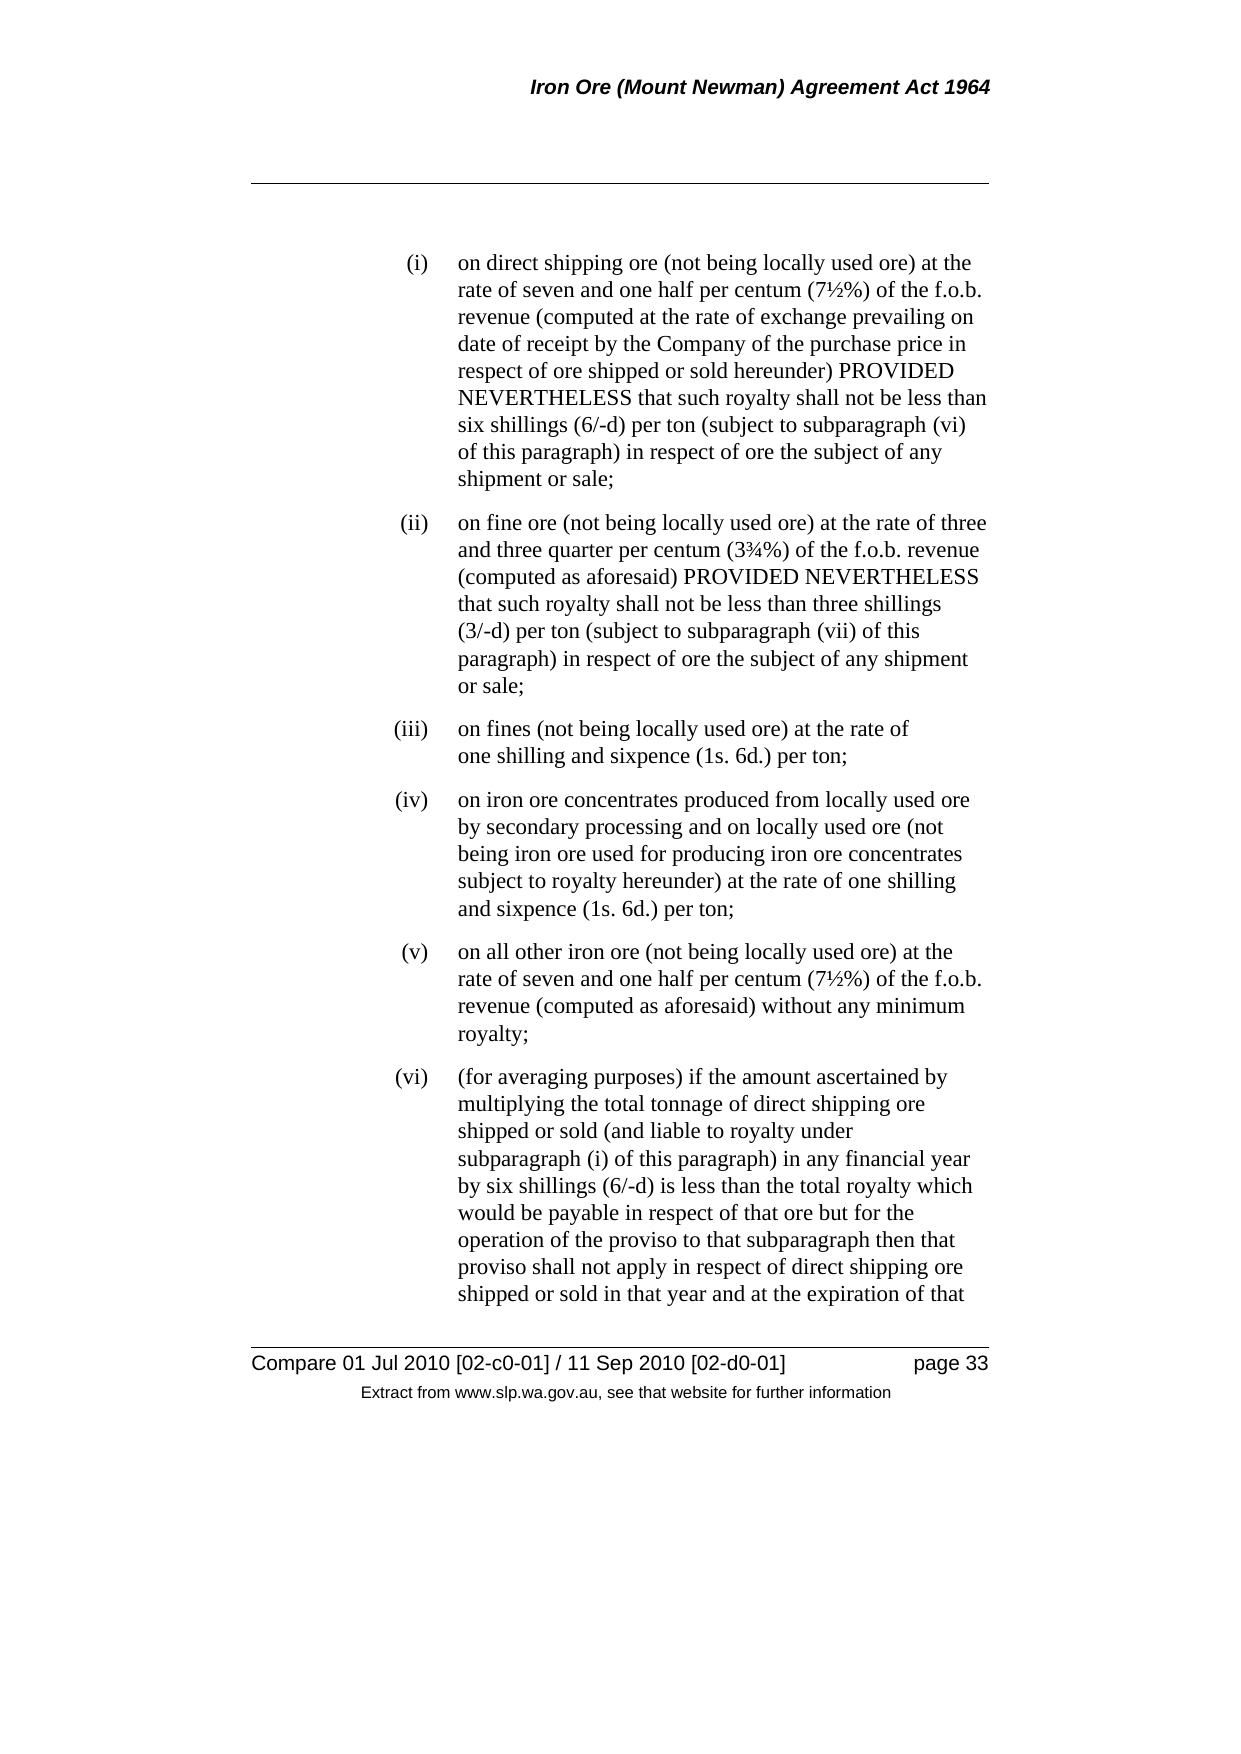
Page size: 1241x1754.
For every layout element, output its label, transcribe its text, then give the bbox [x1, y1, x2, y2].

text (v) on all other iron ore (not being locally used ore) at the rate of seven and one half per centum (7½%) of the f.o.b. revenue (computed as aforesaid) without any minimum royalty; [251, 938, 989, 1046]
text (ii) on fine ore (not being locally used ore) at the rate of three and three quarter per centum (3¾%) of the f.o.b. revenue (computed as aforesaid) PROVIDED NEVERTHELESS that such royalty shall not be less than three shillings (3/-d) per ton (subject to subparagraph (vii) of this paragraph) in respect of ore the subject of any shipment or sale; [251, 508, 989, 698]
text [251, 1063, 989, 1306]
text (i) on direct shipping ore (not being locally used ore) at the rate of seven and one half per centum (7½%) of the f.o.b. revenue (computed at the rate of exchange prevailing on date of receipt by the Company of the purchase price in respect of ore shipped or sold hereunder) PROVIDED NEVERTHELESS that such royalty shall not be less than six shillings (6/-d) per ton (subject to subparagraph (vi) of this paragraph) in respect of ore the subject of any shipment or sale; [251, 248, 989, 492]
text (iv) on iron ore concentrates produced from locally used ore by secondary processing and on locally used ore (not being iron ore used for producing iron ore concentrates subject to royalty hereunder) at the rate of one shilling and sixpence (1s. 6d.) per ton; [251, 786, 989, 921]
text (iii) on fines (not being locally used ore) at the rate of one shilling and sixpence (1s. 6d.) per ton; [251, 715, 989, 769]
